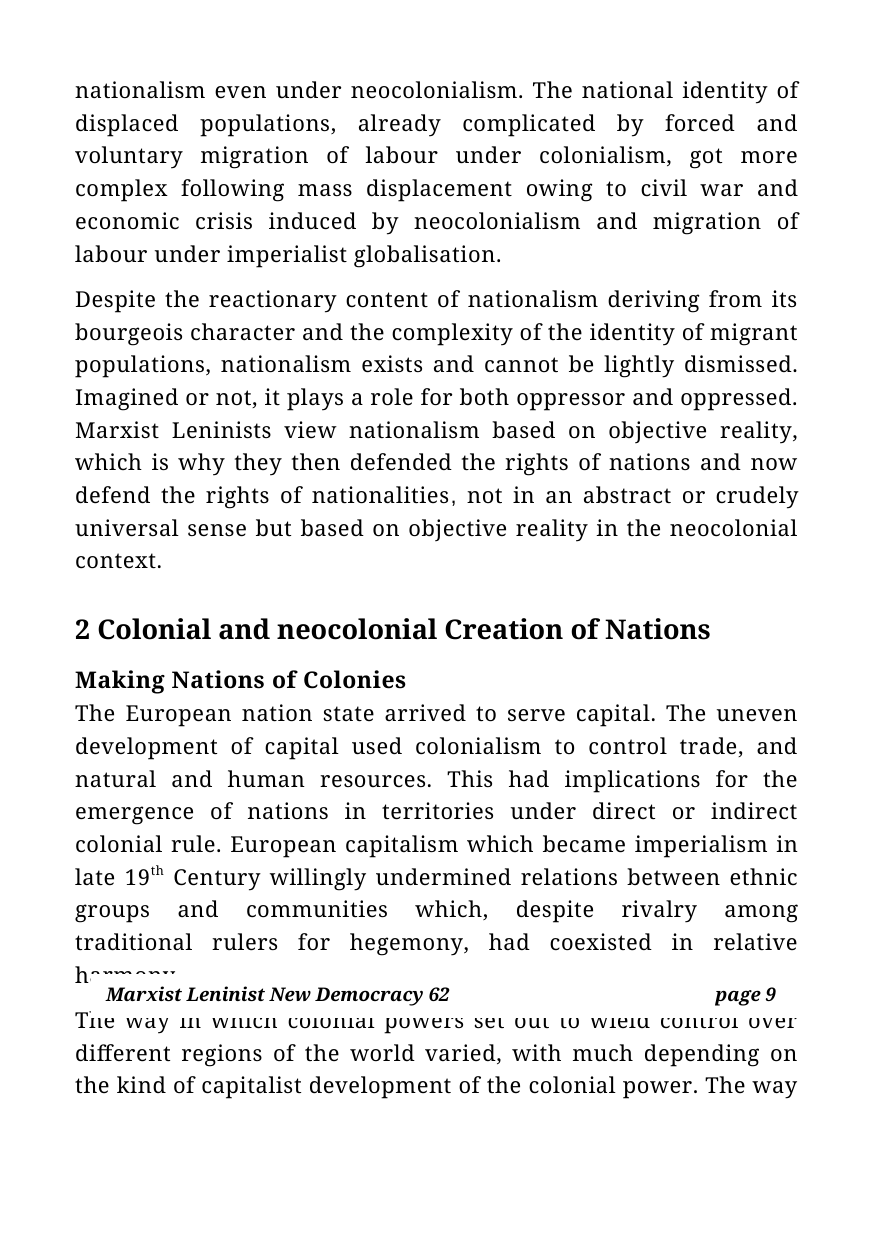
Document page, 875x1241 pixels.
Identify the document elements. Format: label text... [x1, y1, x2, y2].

text 2 Colonial and neocolonial Creation of Nations [75, 611, 799, 648]
text Making Nations of Colonies [75, 664, 799, 695]
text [75, 1005, 799, 1100]
text Despite the reactionary content of nationalism deriving from its bourgeois character and the complexity of the identity of migrant populations, nationalism exists and cannot be lightly dismissed. Imagined or not, it plays a role for both oppressor and oppressed. Marxist Leninists view nationalism based on objective reality, which is why they then defended the rights of nations and now defend the rights of nationalities, not in an abstract or crudely universal sense but based on objective reality in the neocolonial context. [75, 284, 799, 575]
text The European nation state arrived to serve capital. The uneven development of capital used colonialism to control trade, and natural and human resources. This had implications for the emergence of nations in territories under direct or indirect colonial rule. European capitalism which became imperialism in late 19th Century willingly undermined relations between ethnic groups and communities which, despite rivalry among traditional rulers for hegemony, had coexisted in relative harmony. [75, 698, 799, 990]
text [75, 75, 799, 268]
